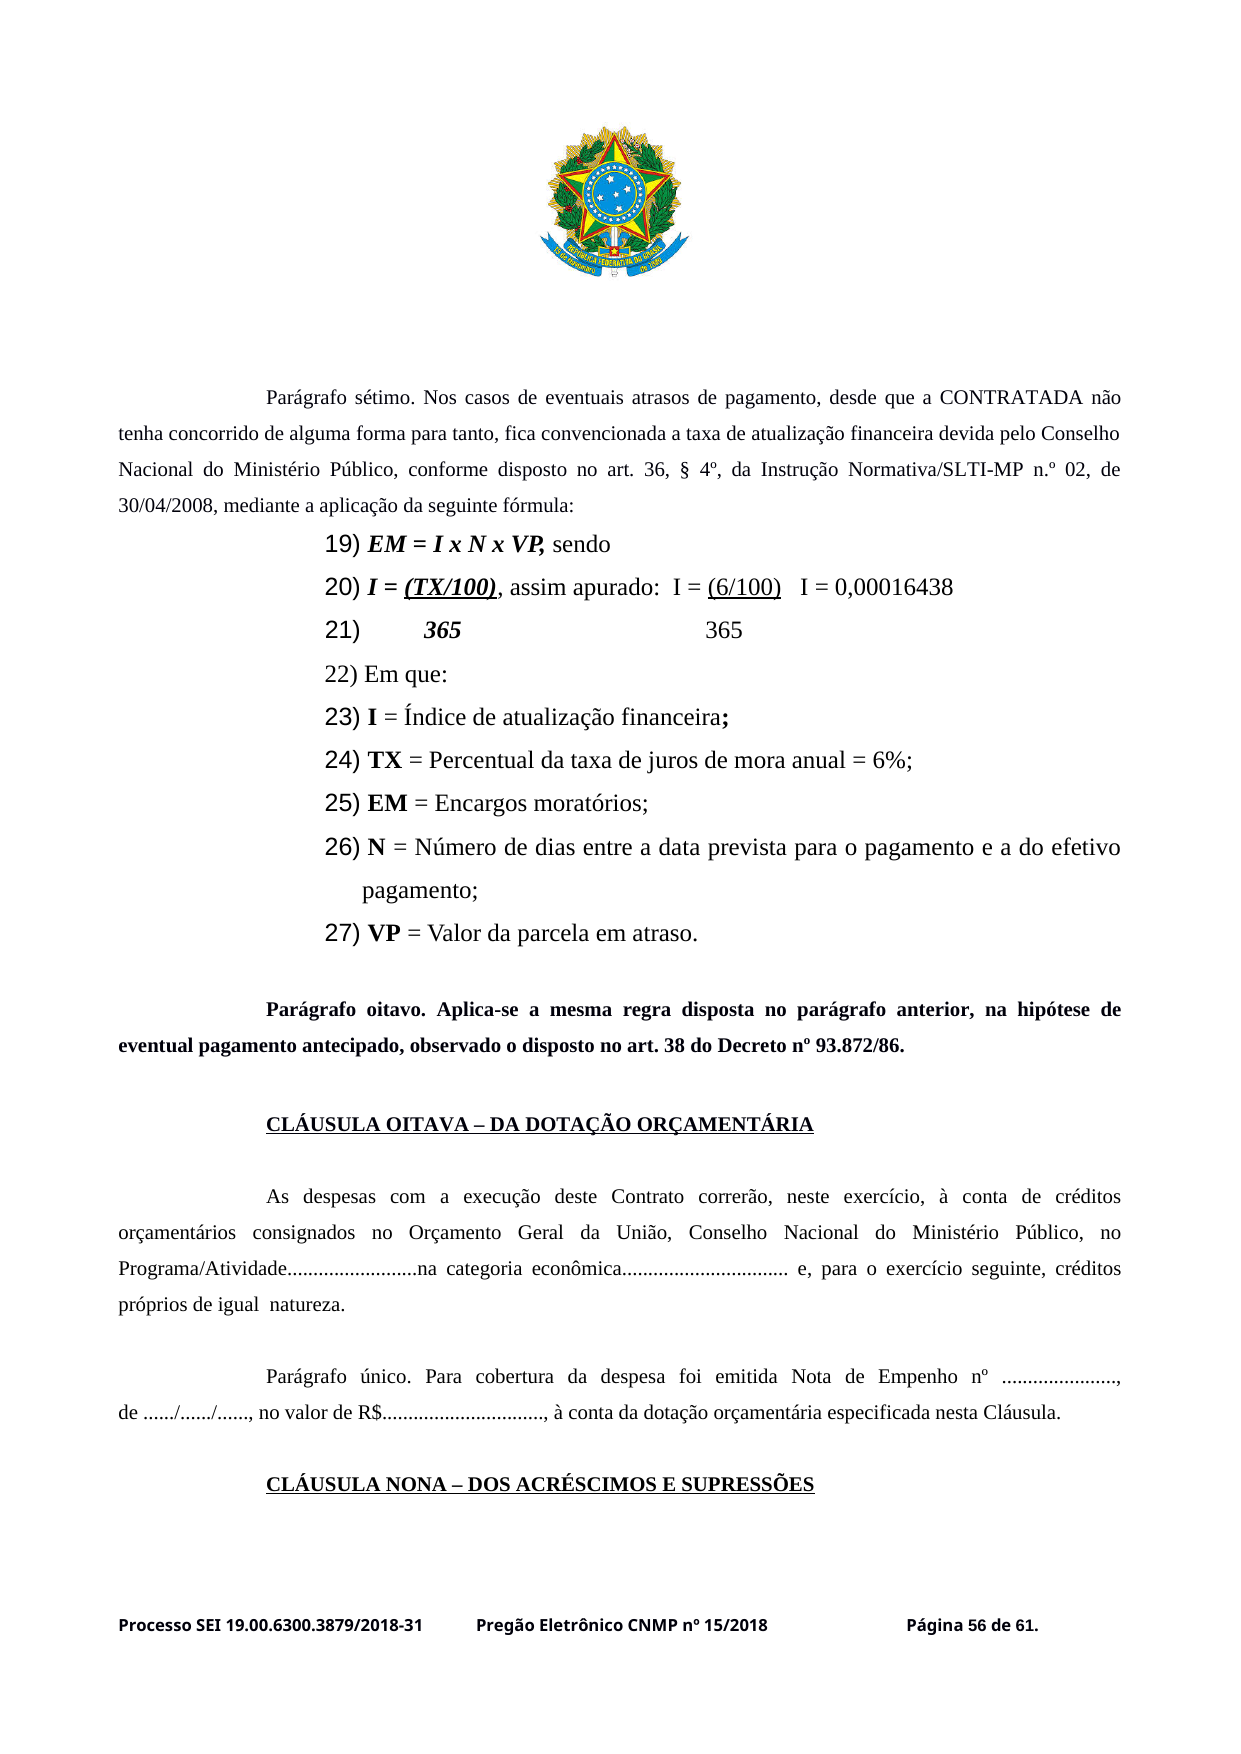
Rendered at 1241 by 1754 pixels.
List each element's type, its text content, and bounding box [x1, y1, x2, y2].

text Parágrafo único. Para cobertura da despesa foi emitida Nota de Empenho nº ......................, de ....../....../......, no valor de R$..............................., à conta da dotação orçamentária especificada nesta Cláusula. [118, 1364, 1122, 1424]
text CLÁUSULA OITAVA – DA DOTAÇÃO ORÇAMENTÁRIA [118, 1112, 1122, 1136]
text Em que: [324, 659, 1122, 687]
text I = Índice de atualização financeira; [324, 702, 1122, 731]
text As despesas com a execução deste Contrato correrão, neste exercício, à conta de créditos orçamentários consignados no Orçamento Geral da União, Conselho Nacional do Ministério Público, no Programa/Atividade.........................na categoria econômica................................ e, para o exercício seguinte, créditos próprios de igual natureza. [118, 1184, 1122, 1316]
text EM = I x N x VP, sendo [324, 529, 1122, 558]
text CLÁUSULA NONA – DOS ACRÉSCIMOS E SUPRESSÕES [118, 1472, 1122, 1496]
text 365 365 [324, 616, 1122, 644]
text EM = Encargos moratórios; [324, 788, 1122, 817]
text TX = Percentual da taxa de juros de mora anual = 6%; [324, 745, 1122, 774]
text VP = Valor da parcela em atraso. [324, 918, 1122, 947]
text Parágrafo oitavo. Aplica-se a mesma regra disposta no parágrafo anterior, na hipótese de eventual pagamento antecipado, observado o disposto no art. 38 do Decreto nº 93.872/86. [118, 997, 1122, 1057]
text N = Número de dias entre a data prevista para o pagamento e a do efetivo pagamento; [324, 832, 1122, 903]
text I = (TX/100), assim apurado: I = (6/100) I = 0,00016438 [324, 572, 1122, 601]
text Parágrafo sétimo. Nos casos de eventuais atrasos de pagamento, desde que a CONTRATADA não tenha concorrido de alguma forma para tanto, fica convencionada a taxa de atualização financeira devida pelo Conselho Nacional do Ministério Público, conforme disposto no art. 36, § 4º, da Instrução Normativa/SLTI-MP n.º 02, de 30/04/2008, mediante a aplicação da seguinte fórmula: [118, 385, 1122, 517]
